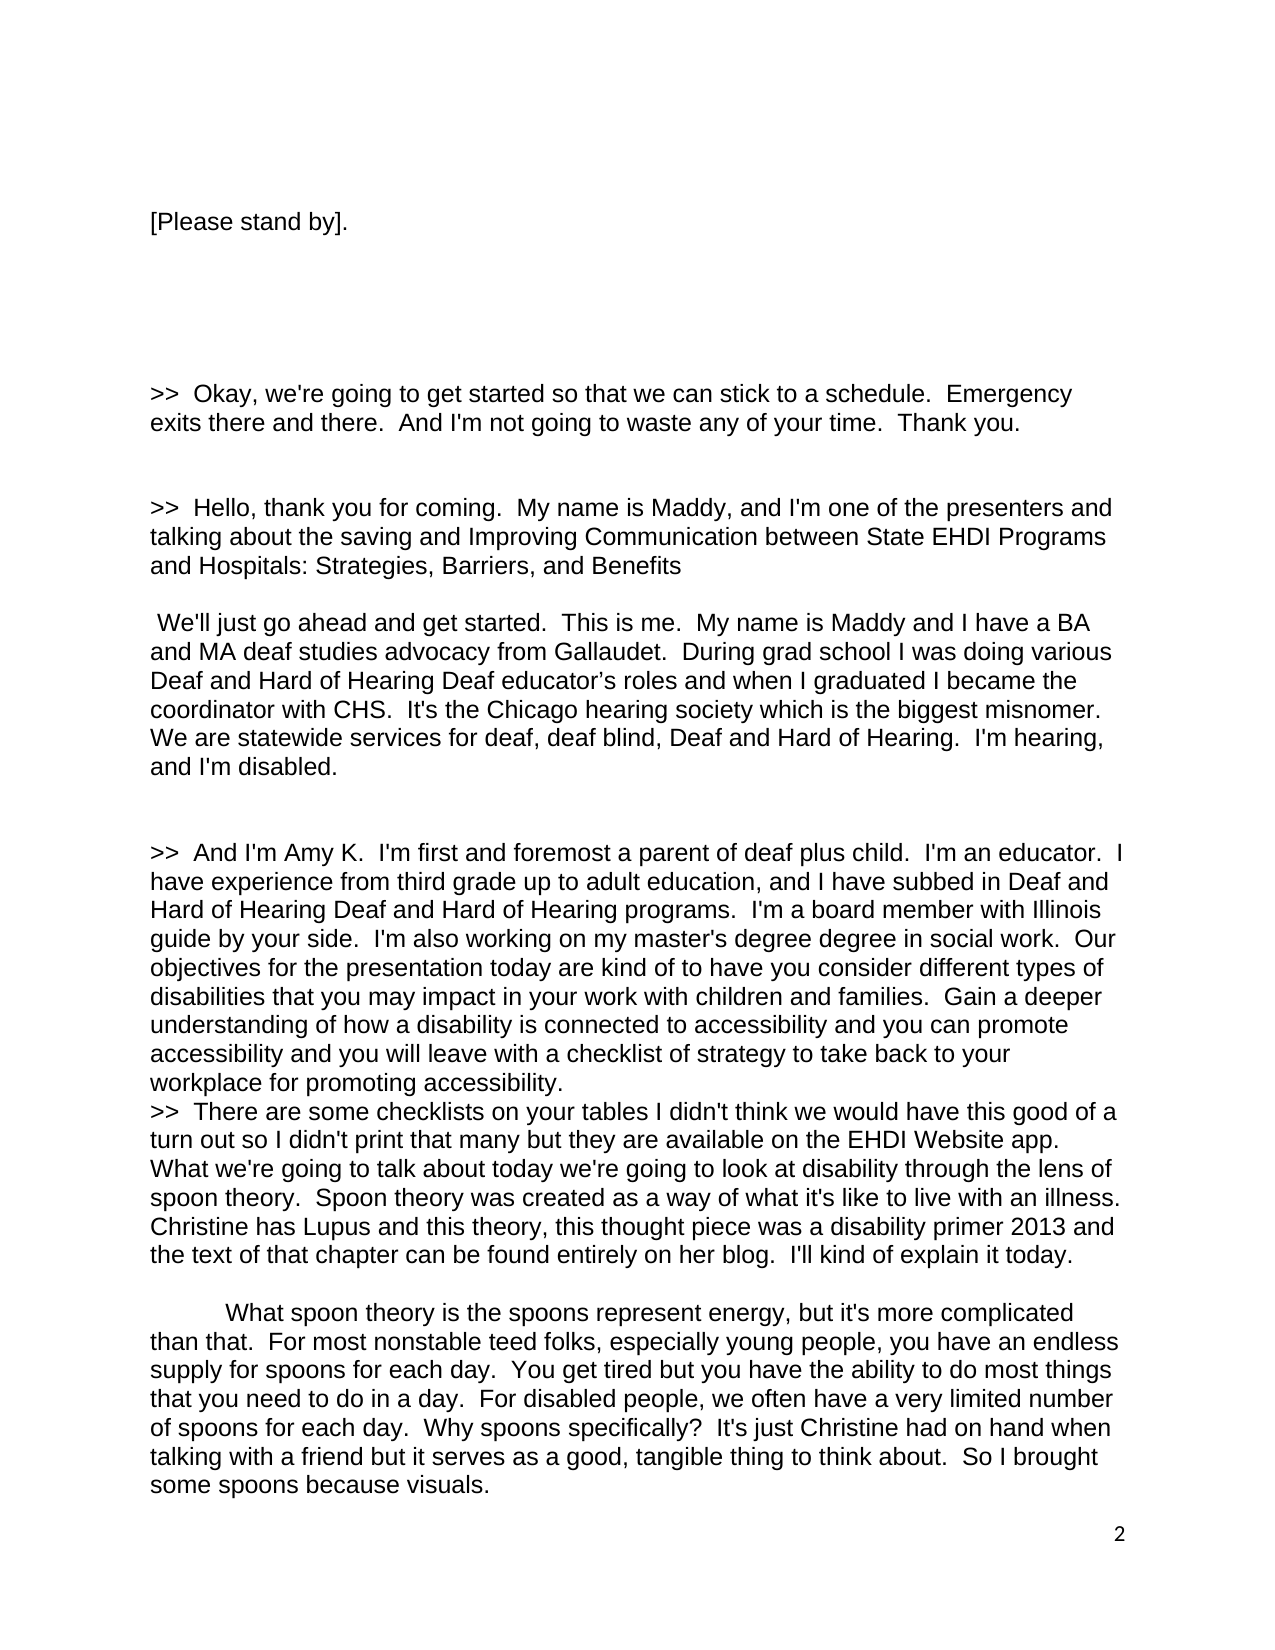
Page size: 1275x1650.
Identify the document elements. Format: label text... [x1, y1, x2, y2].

text What spoon theory is the spoons represent energy, but it's more complicated than that. For most nonstable teed folks, especially young people, you have an endless supply for spoons for each day. You get tired but you have the ability to do most things that you need to do in a day. For disabled people, we often have a very limited number of spoons for each day. Why spoons specifically? It's just Christine had on hand when talking with a friend but it serves as a good, tangible thing to think about. So I brought some spoons because visuals. [150, 1298, 1125, 1499]
text >> There are some checklists on your tables I didn't think we would have this good of a turn out so I didn't print that many but they are available on the EHDI Website app. What we're going to talk about today we're going to look at disability through the lens of spoon theory. Spoon theory was created as a way of what it's like to live with an illness. Christine has Lupus and this theory, this thought piece was a disability primer 2013 and the text of that chapter can be found entirely on her blog. I'll kind of explain it today. [150, 1097, 1125, 1269]
text >> Hello, thank you for coming. My name is Maddy, and I'm one of the presenters and talking about the saving and Improving Communication between State EHDI Programs and Hospitals: Strategies, Barriers, and Benefits We'll just go ahead and get started. This is me. My name is Maddy and I have a BA and MA deaf studies advocacy from Gallaudet. During grad school I was doing various Deaf and Hard of Hearing Deaf educator’s roles and when I graduated I became the coordinator with CHS. It's the Chicago hearing society which is the biggest misnomer. We are statewide services for deaf, deaf blind, Deaf and Hard of Hearing. I'm hearing, and I'm disabled. [150, 493, 1125, 781]
text >> Okay, we're going to get started so that we can stick to a schedule. Emergency exits there and there. And I'm not going to waste any of your time. Thank you. [150, 379, 1125, 436]
text [Please stand by]. [150, 207, 1125, 236]
text >> And I'm Amy K. I'm first and foremost a parent of deaf plus child. I'm an educator. I have experience from third grade up to adult education, and I have subbed in Deaf and Hard of Hearing Deaf and Hard of Hearing programs. I'm a board member with Illinois guide by your side. I'm also working on my master's degree degree in social work. Our objectives for the presentation today are kind of to have you consider different types of disabilities that you may impact in your work with children and families. Gain a deeper understanding of how a disability is connected to accessibility and you can promote accessibility and you will leave with a checklist of strategy to take back to your workplace for promoting accessibility. [150, 838, 1125, 1097]
